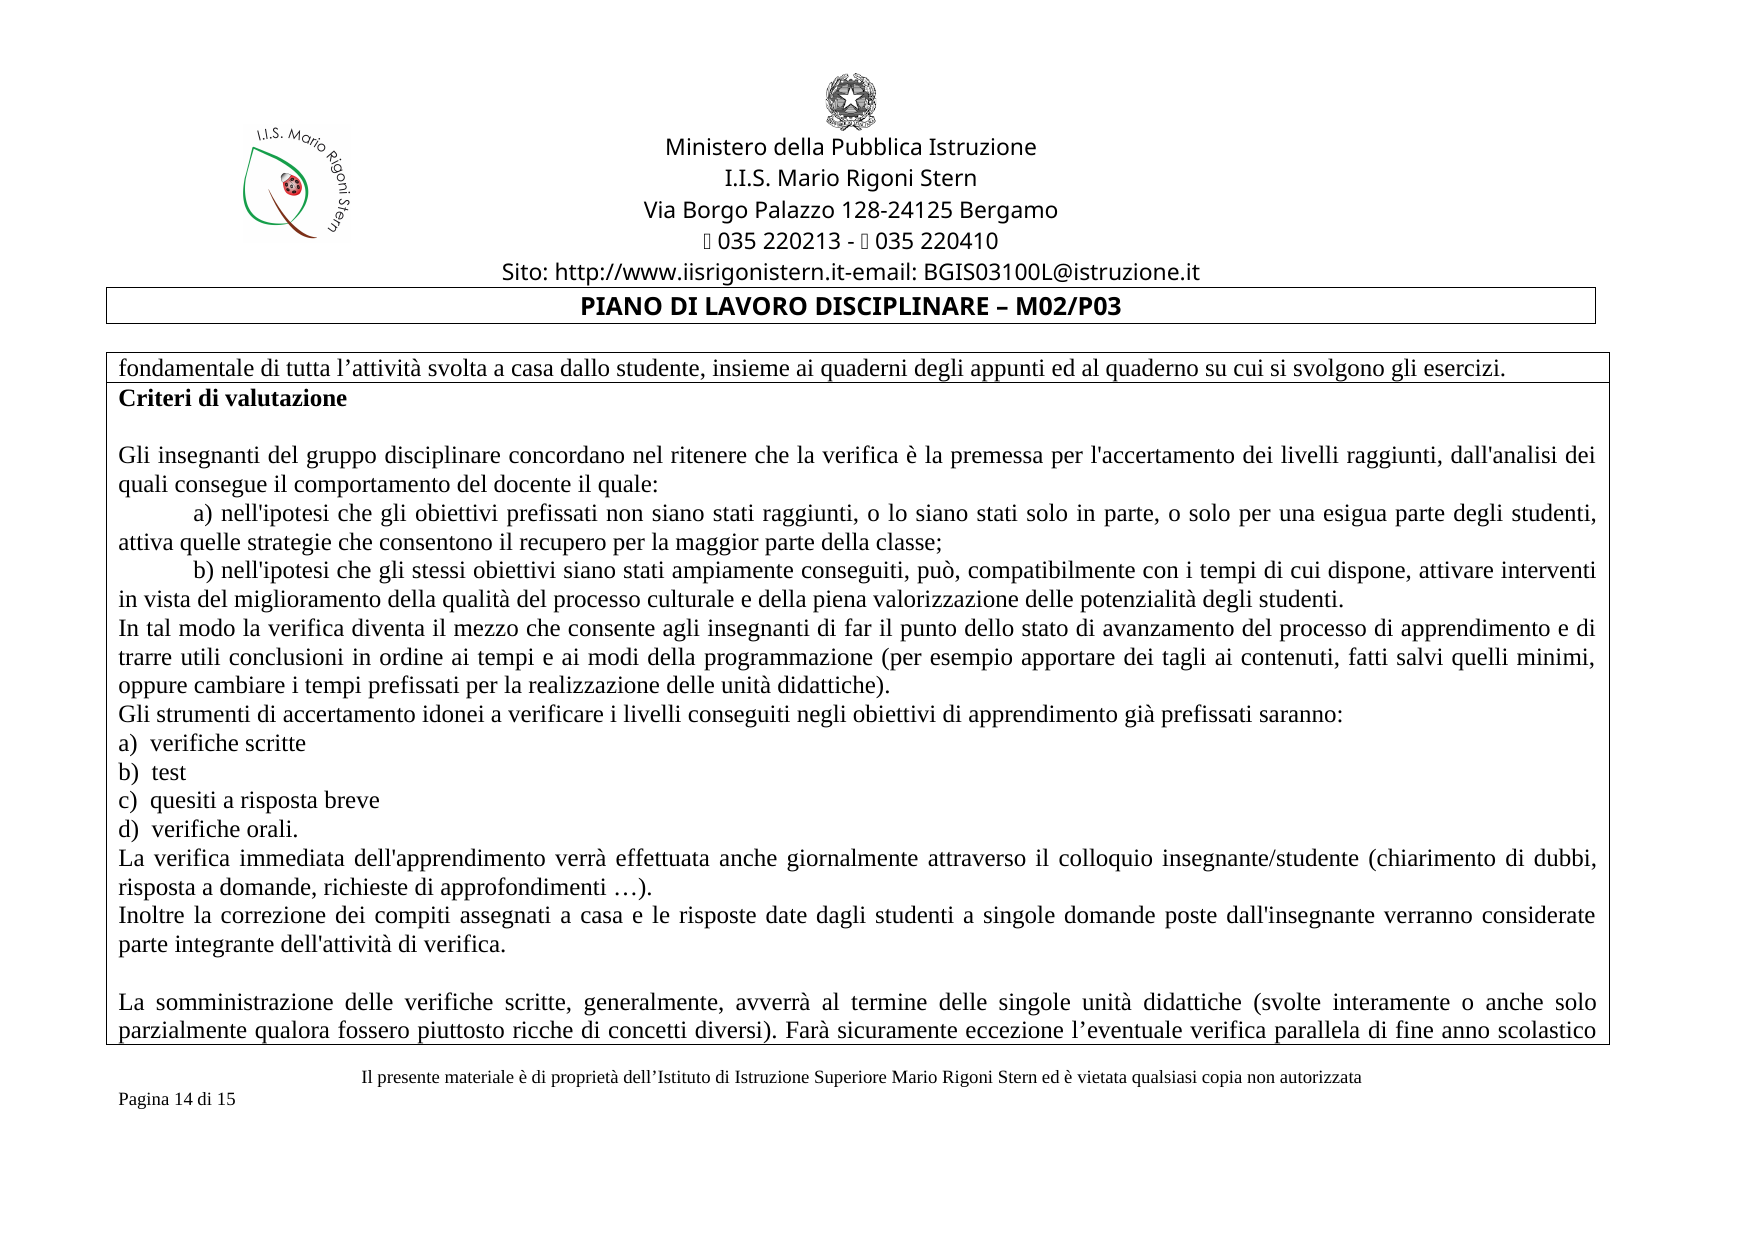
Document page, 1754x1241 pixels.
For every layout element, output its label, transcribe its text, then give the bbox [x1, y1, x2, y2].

picture [243, 124, 352, 243]
picture [825, 73, 877, 131]
